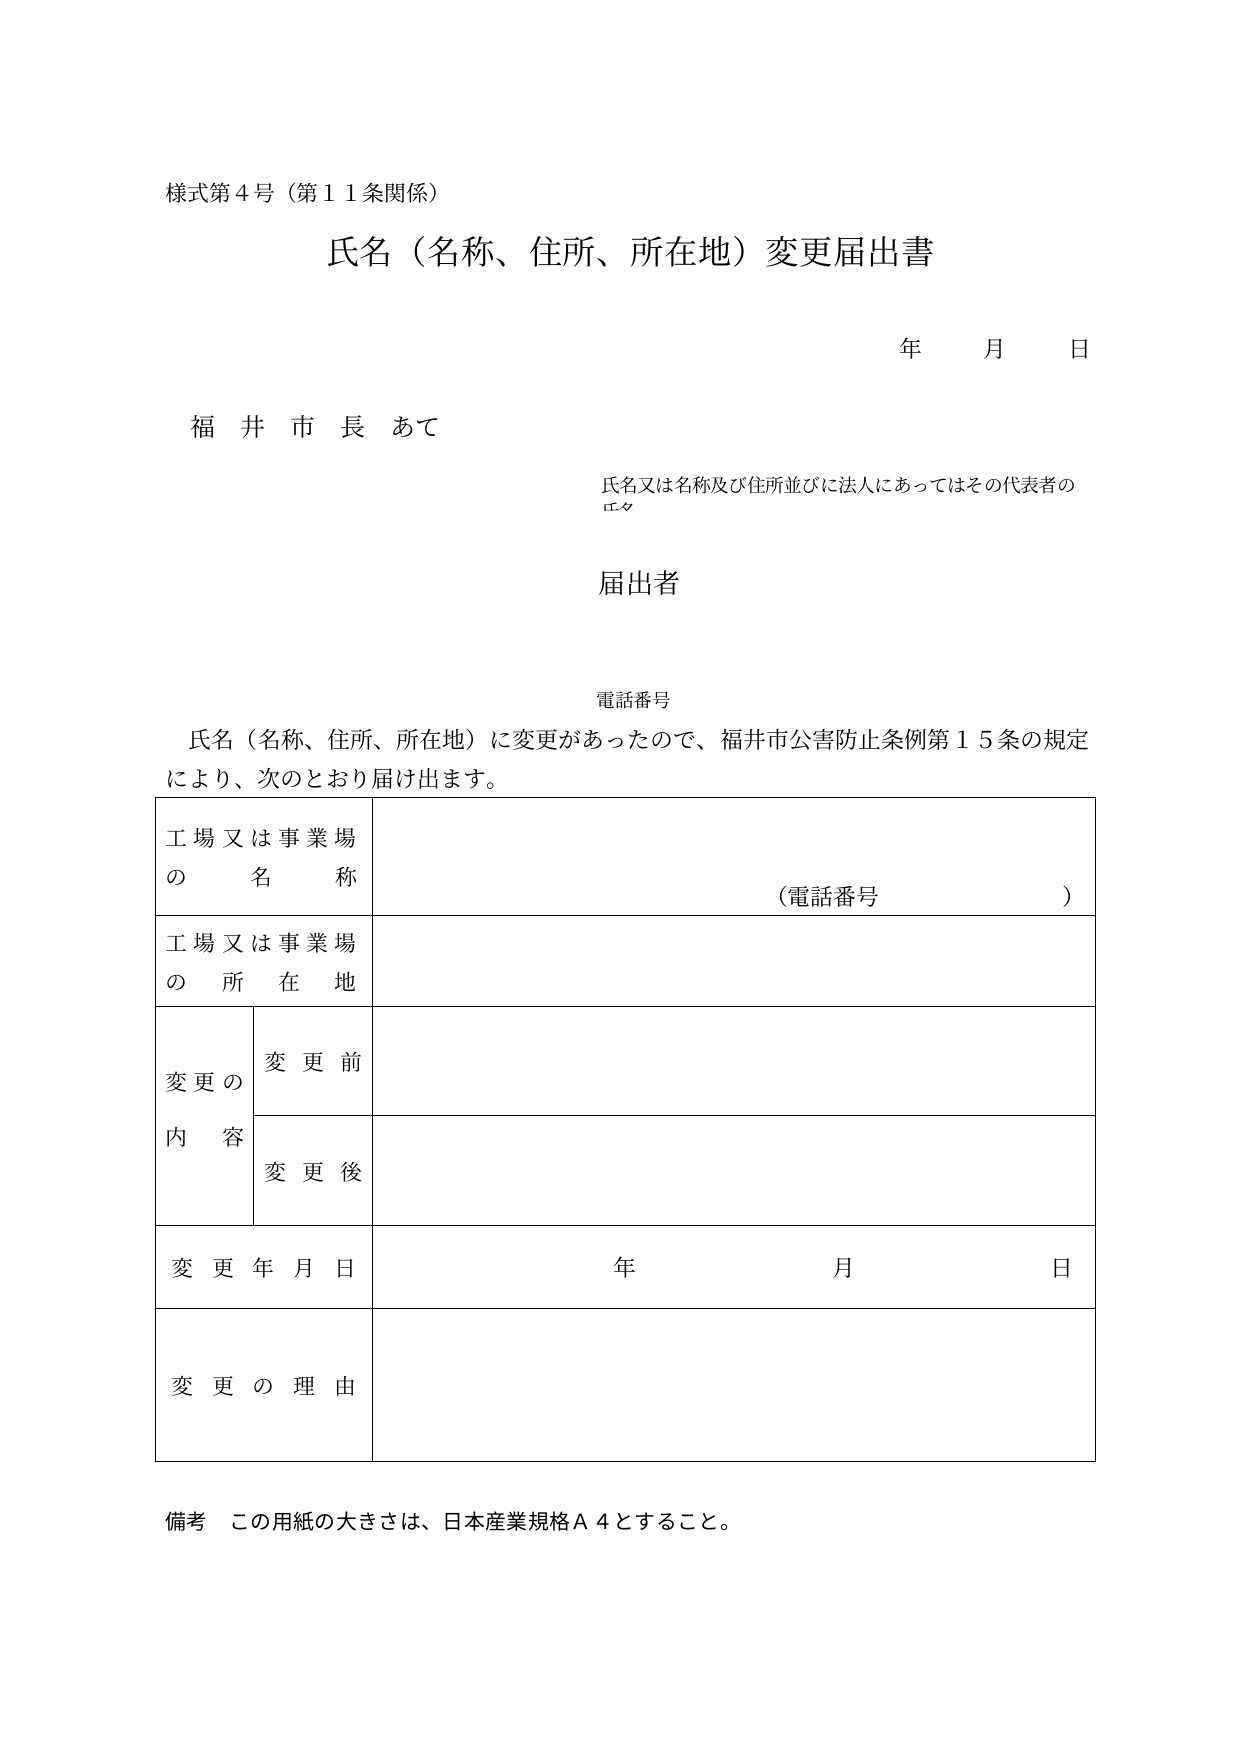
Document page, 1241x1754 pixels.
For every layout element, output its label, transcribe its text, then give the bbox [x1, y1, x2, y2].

text 福 井 市 長 あて [165, 406, 1092, 446]
table_cell [373, 1007, 1095, 1115]
text 備考 この用紙の大きさは、日本産業規格Ａ４とすること。 [165, 1501, 1092, 1540]
text 届出者 [165, 563, 1092, 602]
table_cell [373, 1116, 1095, 1225]
table_cell [373, 916, 1095, 1006]
text 氏名（名称、住所、所在地）変更届出書 [165, 211, 1096, 289]
table_cell 変更の 内容 [156, 1007, 253, 1225]
table_header （電話番号 ） [373, 798, 1095, 915]
table_cell 工場又は事業場 の所在地 [156, 916, 372, 1006]
text 氏名（名称、住所、所在地）に変更があったので、福井市公害防止条例第１５条の規定により、次のとおり届け出ます。 [165, 719, 1092, 797]
table_cell 変更の理由 [156, 1309, 372, 1461]
text 電話番号 [165, 680, 1092, 719]
text 年 月 日 [786, 328, 1092, 367]
table_cell [373, 1309, 1095, 1461]
table_cell 年 月 日 [373, 1226, 1095, 1308]
table_cell 変更前 [254, 1007, 372, 1115]
table_header 工場又は事業場 の名称 [156, 798, 372, 915]
text 様式第４号（第１１条関係） [165, 172, 1092, 211]
table_cell 変更年月日 [156, 1226, 372, 1308]
table_cell 変更後 [254, 1116, 372, 1225]
